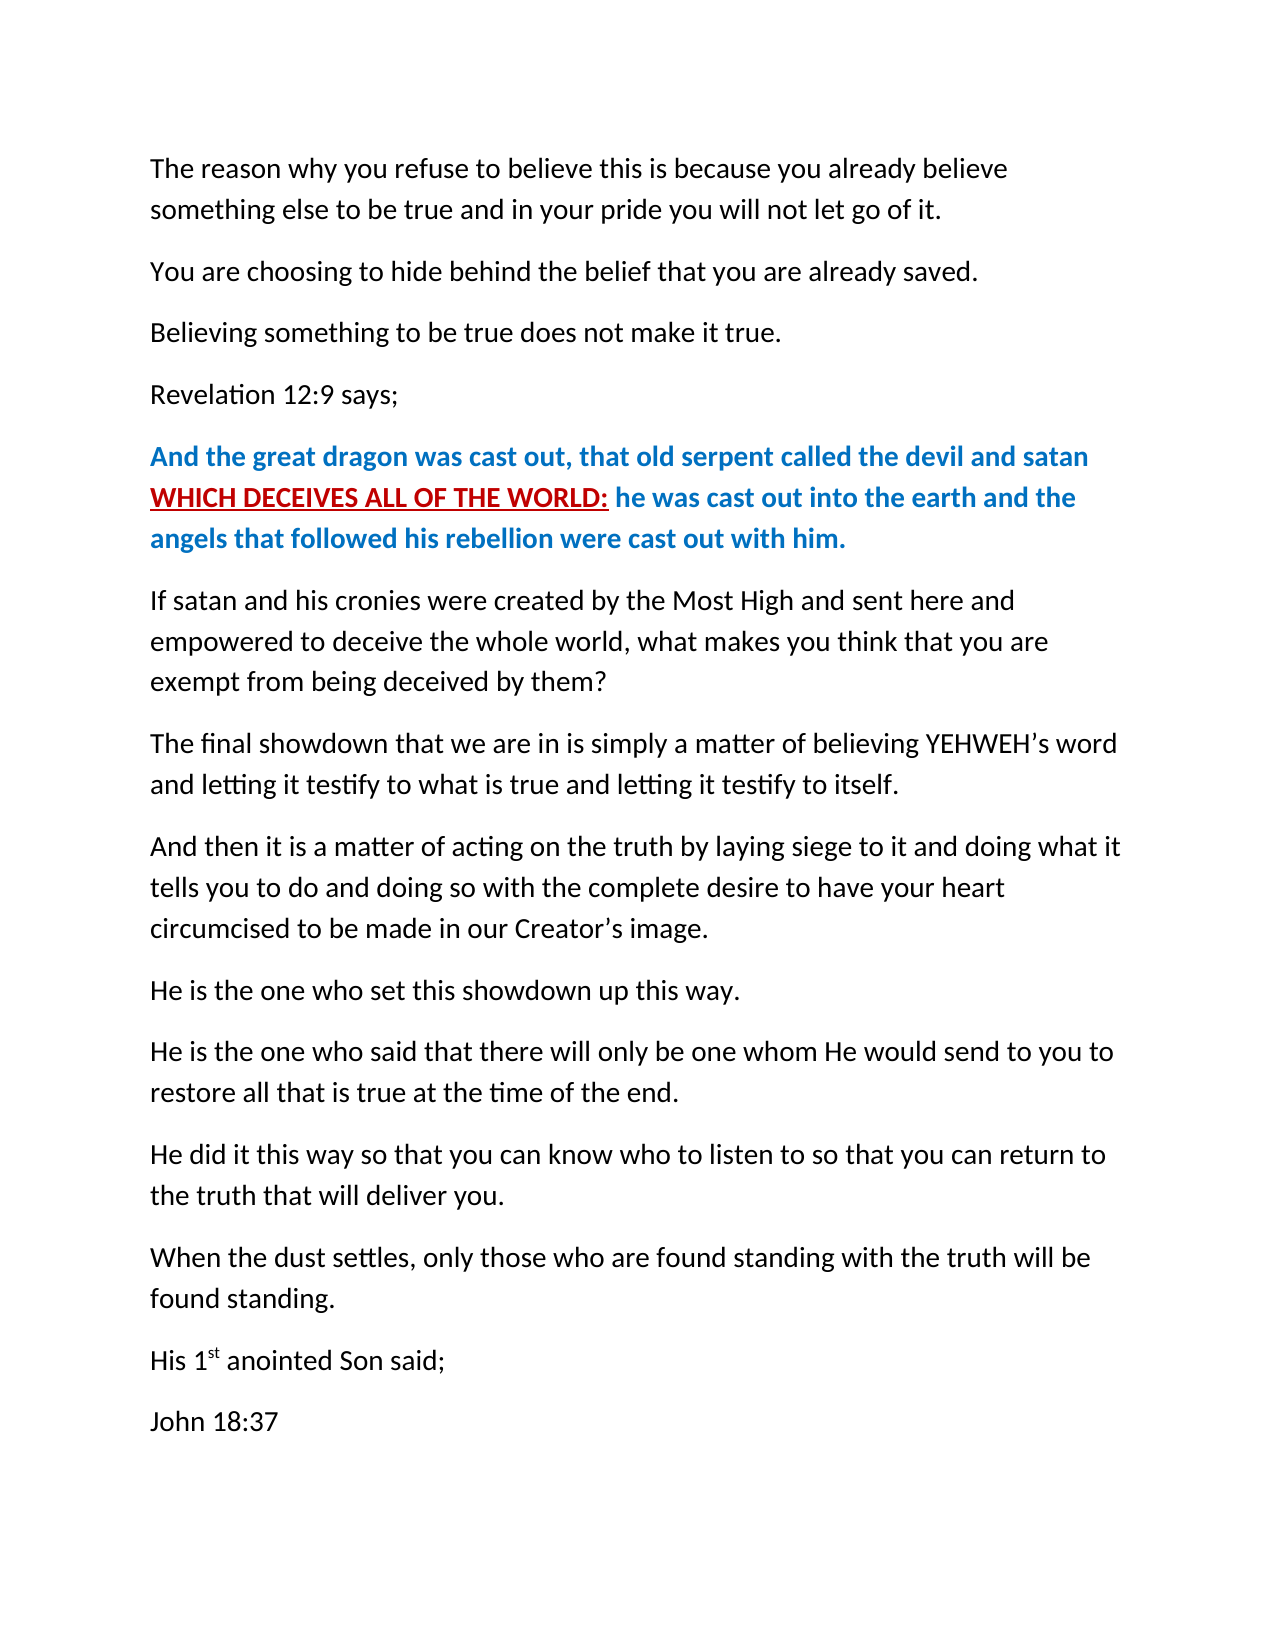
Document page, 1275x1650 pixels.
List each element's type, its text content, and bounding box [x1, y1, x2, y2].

text And then it is a matter of acting on the truth by laying siege to it and doing what it tells you to do and doing so with the complete desire to have your heart circumcised to be made in our Creator’s image. [150, 828, 1125, 946]
text If satan and his cronies were created by the Most High and sent here and empowered to deceive the whole world, what makes you think that you are exempt from being deceived by them? [150, 582, 1125, 699]
text John 18:37 [150, 1403, 1125, 1439]
text The final showdown that we are in is simply a matter of believing YEHWEH’s word and letting it testify to what is true and letting it testify to itself. [150, 725, 1125, 802]
text He is the one who set this showdown up this way. [150, 972, 1125, 1007]
text The reason why you refuse to believe this is because you already believe something else to be true and in your pride you will not let go of it. [150, 150, 1125, 227]
text When the dust settles, only those who are found standing with the truth will be found standing. [150, 1239, 1125, 1315]
text He did it this way so that you can know who to listen to so that you can return to the truth that will deliver you. [150, 1136, 1125, 1213]
text And the great dragon was cast out, that old serpent called the devil and satan WHICH DECEIVES ALL OF THE WORLD: he was cast out into the earth and the angels that followed his rebellion were cast out with him. [150, 438, 1125, 556]
text Revelation 12:9 says; [150, 376, 1125, 412]
text You are choosing to hide behind the belief that you are already saved. [150, 253, 1125, 288]
text He is the one who said that there will only be one whom He would send to you to restore all that is true at the time of the end. [150, 1033, 1125, 1110]
text His 1st anointed Son said; [150, 1342, 1125, 1377]
text Believing something to be true does not make it true. [150, 314, 1125, 350]
